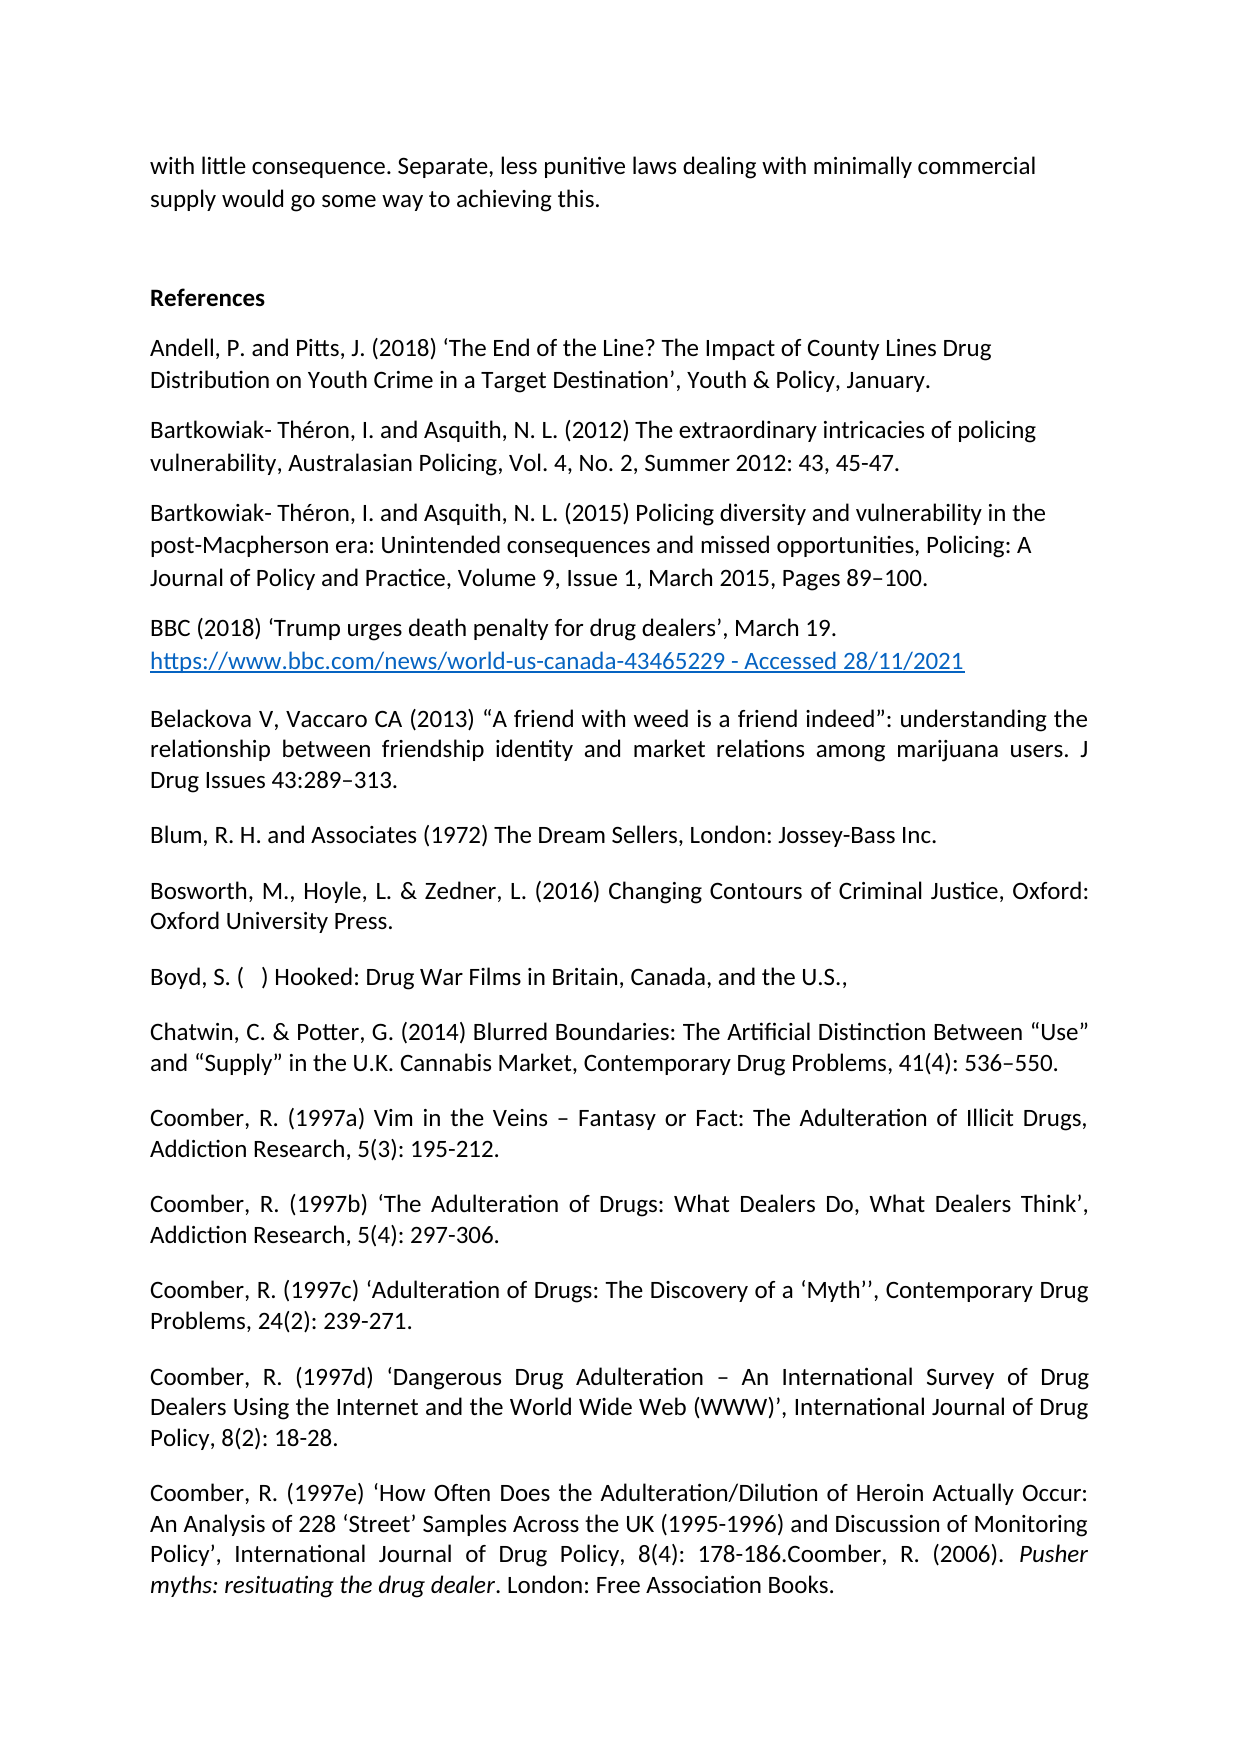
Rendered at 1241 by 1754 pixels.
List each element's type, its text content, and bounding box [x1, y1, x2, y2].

text Chatwin, C. & Potter, G. (2014) Blurred Boundaries: The Artificial Distinction Between “Use” and “Supply” in the U.K. Cannabis Market, Contemporary Drug Problems, 41(4): 536–550. [150, 1017, 1090, 1078]
text Coomber, R. (1997c) ‘Adulteration of Drugs: The Discovery of a ‘Myth’’, Contemporary Drug Problems, 24(2): 239-271. [150, 1275, 1090, 1336]
text Coomber, R. (1997b) ‘The Adulteration of Drugs: What Dealers Do, What Dealers Think’, Addiction Research, 5(4): 297-306. [150, 1189, 1090, 1250]
text Andell, P. and Pitts, J. (2018) ‘The End of the Line? The Impact of County Lines Drug Distribution on Youth Crime in a Target Destination’, Youth & Policy, January. [150, 332, 1090, 395]
text Bosworth, M., Hoyle, L. & Zedner, L. (2016) Changing Contours of Criminal Justice, Oxford: Oxford University Press. [150, 875, 1090, 936]
text BBC (2018) ‘Trump urges death penalty for drug dealers’, March 19. https://www.bbc.com/news/world-us-canada-43465229 - Accessed 28/11/2021 [150, 612, 1090, 676]
text Blum, R. H. and Associates (1972) The Dream Sellers, London: Jossey-Bass Inc. [150, 819, 1090, 850]
text Belackova V, Vaccaro CA (2013) “A friend with weed is a friend indeed”: understanding the relationship between friendship identity and market relations among marijuana users. J Drug Issues 43:289–313. [150, 703, 1090, 794]
text Boyd, S. ( ) Hooked: Drug War Films in Britain, Canada, and the U.S., [150, 961, 1090, 992]
text Bartkowiak- Théron, I. and Asquith, N. L. (2012) The extraordinary intricacies of policing vulnerability, Australasian Policing, Vol. 4, No. 2, Summer 2012: 43, 45-47. [150, 414, 1090, 478]
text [150, 150, 1090, 213]
text Coomber, R. (1997e) ‘How Often Does the Adulteration/Dilution of Heroin Actually Occur: An Analysis of 228 ‘Street’ Samples Across the UK (1995-1996) and Discussion of Monitoring Policy’, International Journal of Drug Policy, 8(4): 178-186.Coomber, R. (2006). Pusher myths: resituating the drug dealer. London: Free Association Books. [150, 1477, 1090, 1599]
text Coomber, R. (1997d) ‘Dangerous Drug Adulteration – An International Survey of Drug Dealers Using the Internet and the World Wide Web (WWW)’, International Journal of Drug Policy, 8(2): 18-28. [150, 1361, 1090, 1452]
text Coomber, R. (1997a) Vim in the Veins – Fantasy or Fact: The Adulteration of Illicit Drugs, Addiction Research, 5(3): 195-212. [150, 1103, 1090, 1164]
text Bartkowiak- Théron, I. and Asquith, N. L. (2015) Policing diversity and vulnerability in the post-Macpherson era: Unintended consequences and missed opportunities, Policing: A Journal of Policy and Practice, Volume 9, Issue 1, March 2015, Pages 89–100. [150, 497, 1090, 593]
text References [150, 282, 1090, 313]
